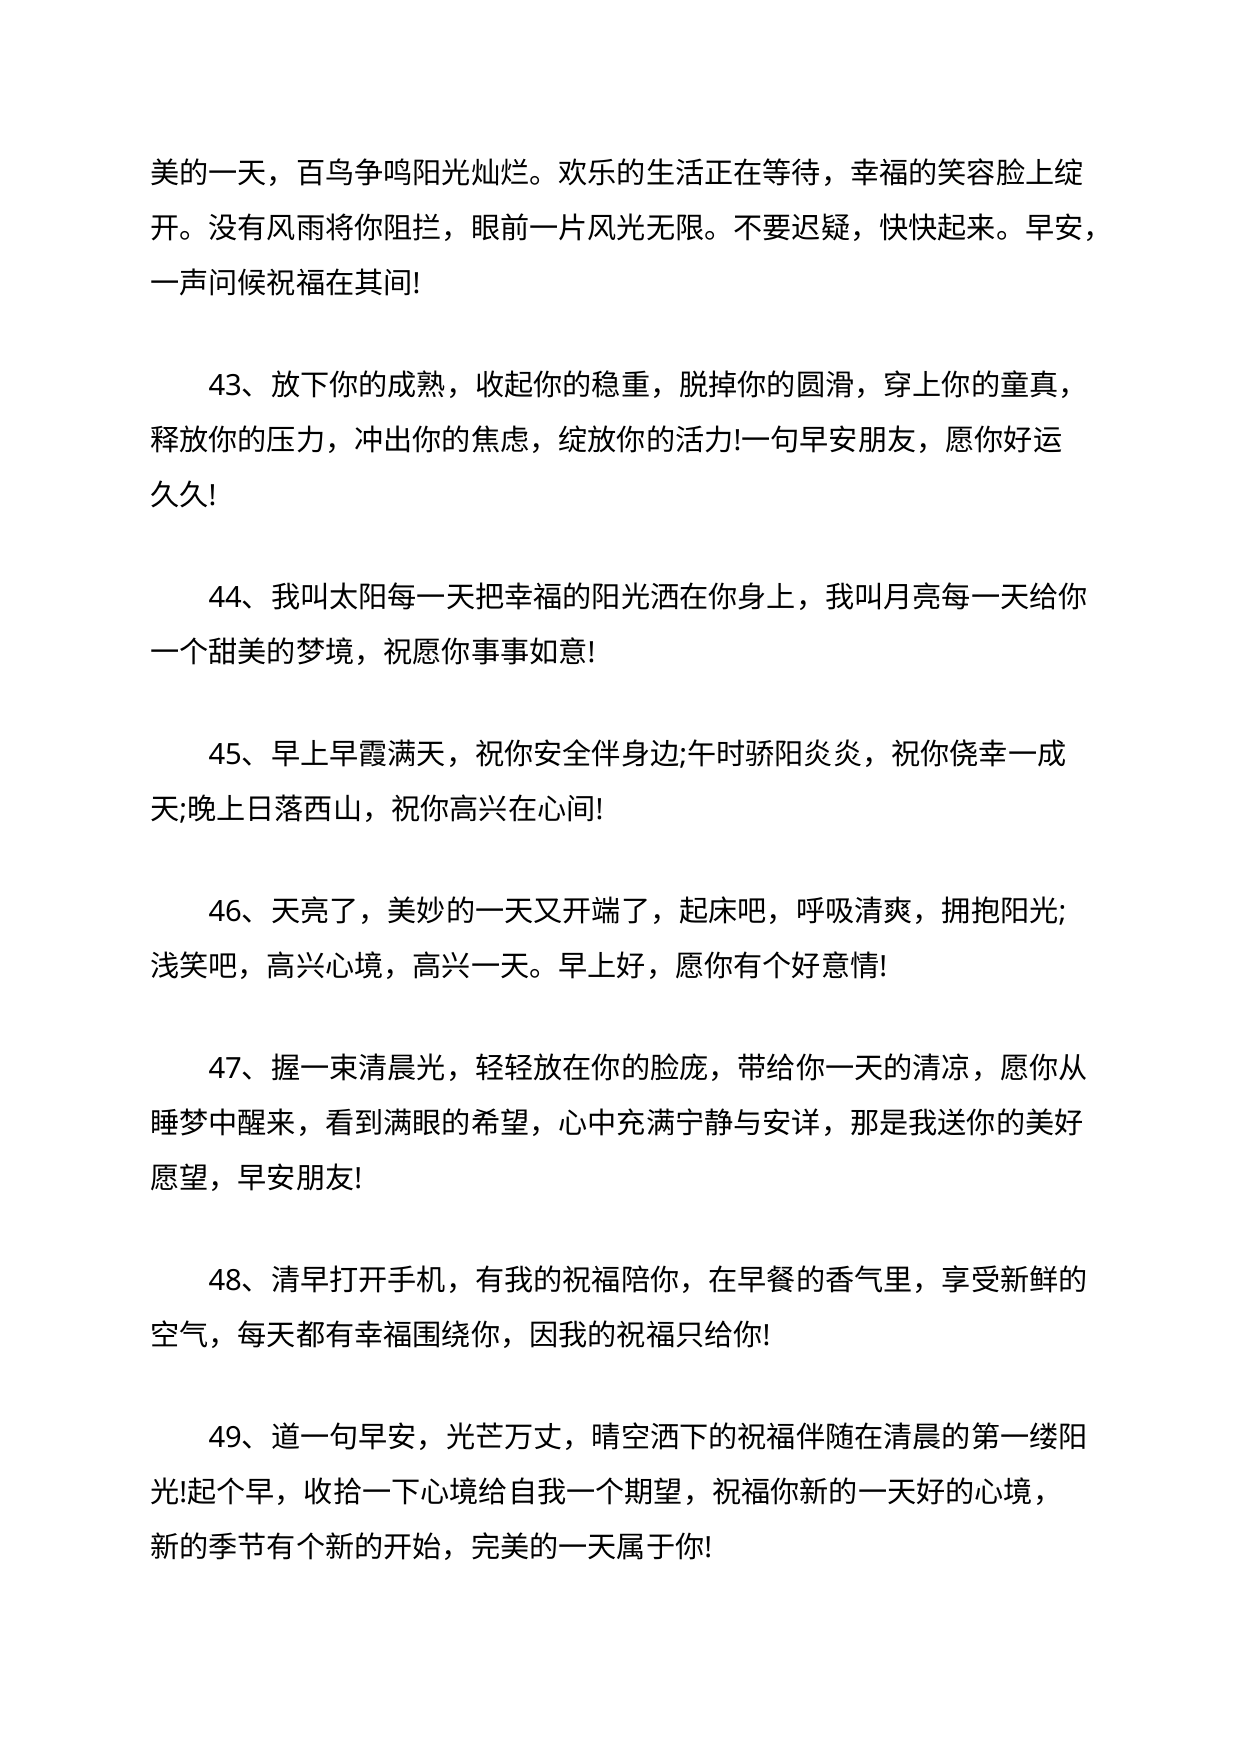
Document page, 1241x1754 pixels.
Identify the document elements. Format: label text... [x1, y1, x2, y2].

text 44、我叫太阳每一天把幸福的阳光洒在你身上，我叫月亮每一天给你一个甜美的梦境，祝愿你事事如意! [150, 574, 1090, 671]
text 45、早上早霞满天，祝你安全伴身边;午时骄阳炎炎，祝你侥幸一成天;晚上日落西山，祝你高兴在心间! [150, 731, 1090, 828]
text 49、道一句早安，光芒万丈，晴空洒下的祝福伴随在清晨的第一缕阳光!起个早，收拾一下心境给自我一个期望，祝福你新的一天好的心境，新的季节有个新的开始，完美的一天属于你! [150, 1413, 1090, 1566]
text 46、天亮了，美妙的一天又开端了，起床吧，呼吸清爽，拥抱阳光;浅笑吧，高兴心境，高兴一天。早上好，愿你有个好意情! [150, 888, 1090, 985]
text 43、放下你的成熟，收起你的稳重，脱掉你的圆滑，穿上你的童真，释放你的压力，冲出你的焦虑，绽放你的活力!一句早安朋友，愿你好运久久! [150, 362, 1090, 514]
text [150, 150, 1090, 302]
text 47、握一束清晨光，轻轻放在你的脸庞，带给你一天的清凉，愿你从睡梦中醒来，看到满眼的希望，心中充满宁静与安详，那是我送你的美好愿望，早安朋友! [150, 1045, 1090, 1197]
text 48、清早打开手机，有我的祝福陪你，在早餐的香气里，享受新鲜的空气，每天都有幸福围绕你，因我的祝福只给你! [150, 1257, 1090, 1354]
